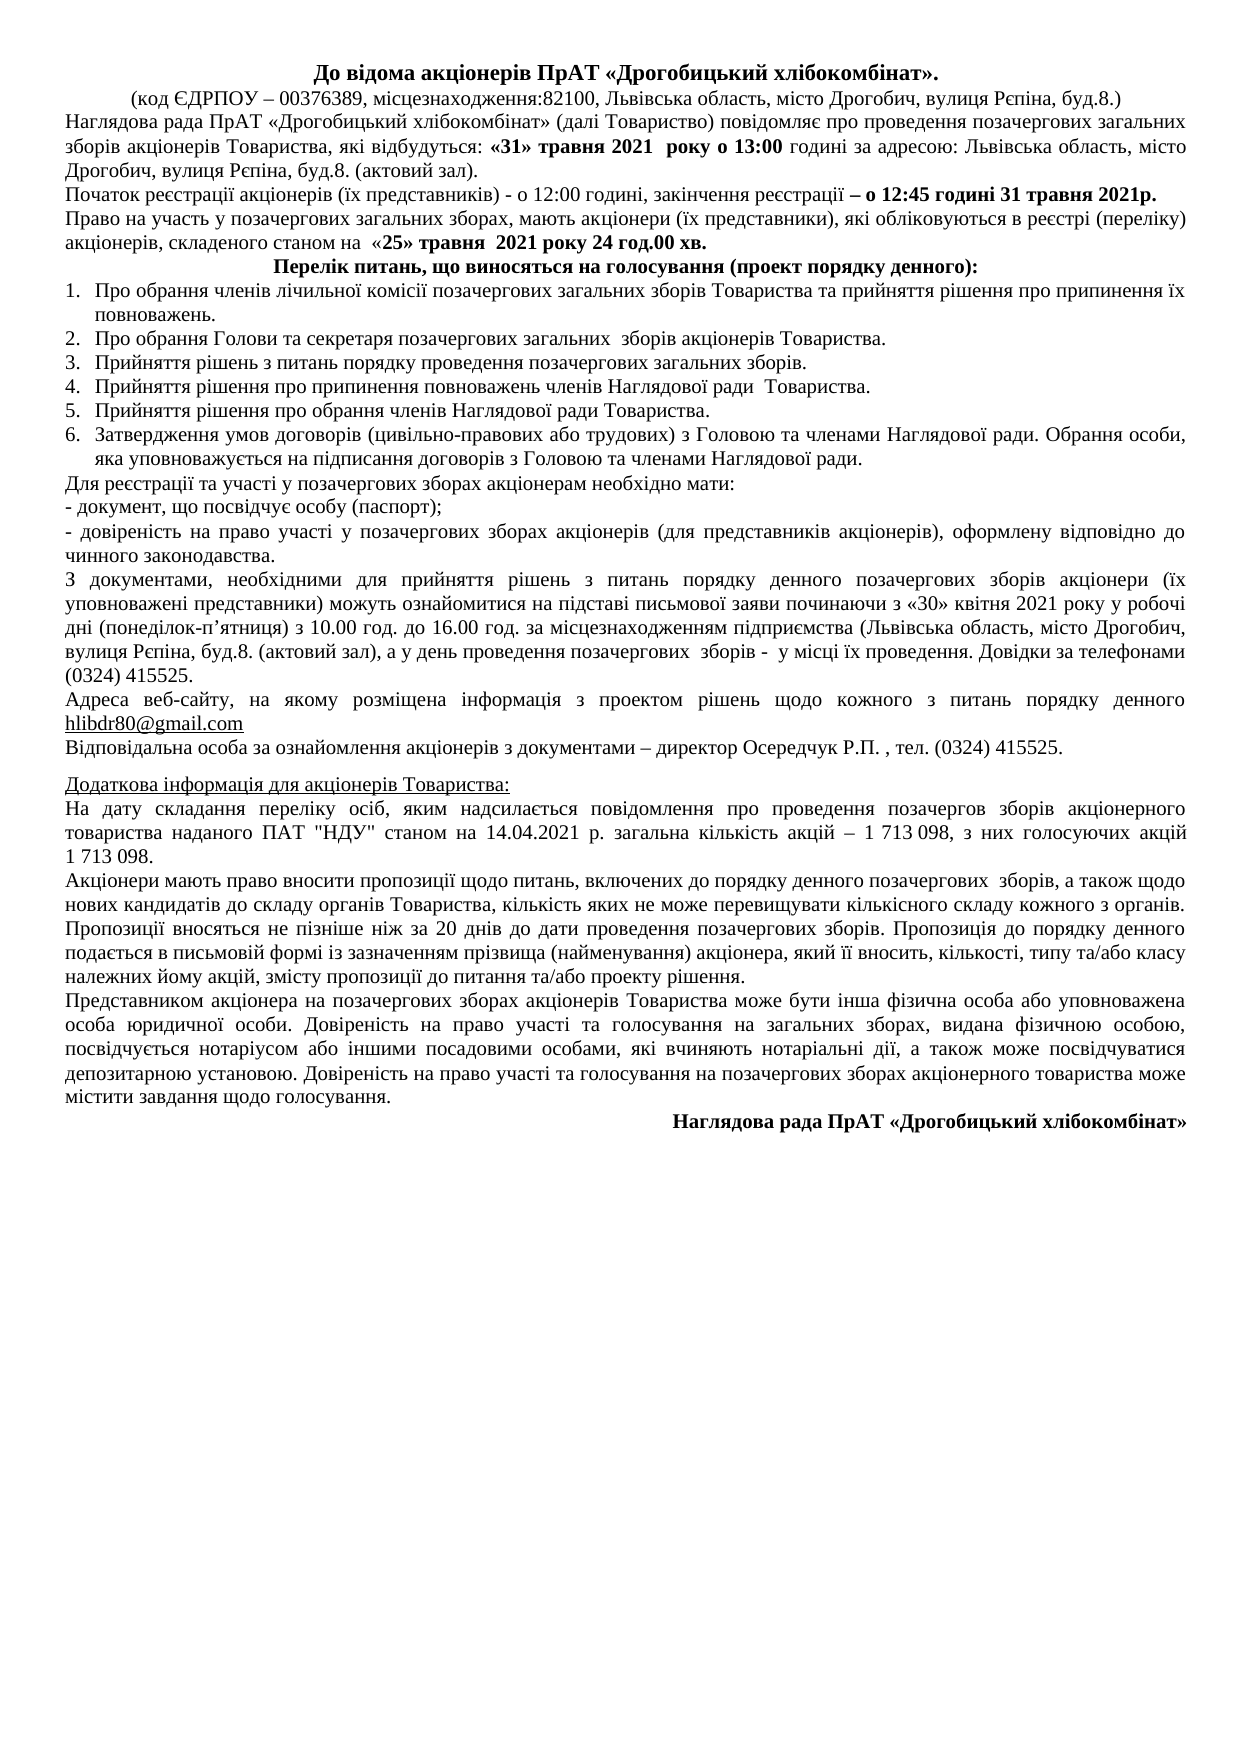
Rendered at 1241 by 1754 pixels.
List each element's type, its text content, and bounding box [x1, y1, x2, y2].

text Наглядова рада ПрАТ «Дрогобицький хлібокомбінат» (далі Товариство) повідомляє про проведення позачергових загальних зборів акціонерів Товариства, які відбудуться: «31» травня 2021 року о 13:00 годині за адресою: Львівська область, місто Дрогобич, вулиця Рєпіна, буд.8. (актовий зал). [65, 109, 1187, 182]
text - документ, що посвідчує особу (паспорт); [65, 494, 1187, 518]
text Представником акціонера на позачергових зборах акціонерів Товариства може бути інша фізична особа або уповноважена особа юридичної особи. Довіреність на право участі та голосування на загальних зборах, видана фізичною особою, посвідчується нотаріусом або іншими посадовими особами, які вчиняють нотаріальні дії, а також може посвідчуватися депозитарною установою. Довіреність на право участі та голосування на позачергових зборах акціонерного товариства може містити завдання щодо голосування. [65, 988, 1187, 1108]
text - довіреність на право участі у позачергових зборах акціонерів (для представників акціонерів), оформлену відповідно до чинного законодавства. [65, 518, 1187, 567]
text Додаткова інформація для акціонерів Товариства: [65, 772, 1187, 796]
text Для реєстрації та участі у позачергових зборах акціонерам необхідно мати: [65, 470, 1187, 494]
text Наглядова рада ПрАТ «Дрогобицький хлібокомбінат» [65, 1108, 1187, 1133]
text На дату складання переліку осіб, яким надсилається повідомлення про проведення позачергов зборів акціонерного товариства наданого ПАТ "НДУ" станом на 14.04.2021 р. загальна кількість акцій – 1 713 098, з них голосуючих акцій 1 713 098. [65, 796, 1187, 868]
text Перелік питань, що виносяться на голосування (проект порядку денного): [65, 254, 1187, 278]
text До відома акціонерів ПрАТ «Дрогобицький хлібокомбінат». [65, 59, 1187, 85]
list Прийняття рішення про припинення повноважень членів Наглядової ради Товариства. [65, 374, 1187, 398]
list Затвердження умов договорів (цивільно-правових або трудових) з Головою та членами Наглядової ради. Обрання особи, яка уповноважується на підписання договорів з Головою та членами Наглядової ради. [65, 422, 1187, 470]
list Прийняття рішень з питань порядку проведення позачергових загальних зборів. [65, 350, 1187, 374]
text Відповідальна особа за ознайомлення акціонерів з документами – директор Осередчук Р.П. , тел. (0324) 415525. [65, 735, 1187, 759]
list Про обрання Голови та секретаря позачергових загальних зборів акціонерів Товариства. [65, 326, 1187, 350]
text Право на участь у позачергових загальних зборах, мають акціонери (їх представники), які обліковуються в реєстрі (переліку) акціонерів, складеного станом на «25» травня 2021 року 24 год.00 хв. [65, 206, 1187, 254]
text (код ЄДРПОУ – 00376389, місцезнаходження:82100, Львівська область, місто Дрогобич, вулиця Рєпіна, буд.8.) [65, 85, 1187, 109]
text Акціонери мають право вносити пропозиції щодо питань, включених до порядку денного позачергових зборів, а також щодо нових кандидатів до складу органів Товариства, кількість яких не може перевищувати кількісного складу кожного з органів. Пропозиції вносяться не пізніше ніж за 20 днів до дати проведення позачергових зборів. Пропозиція до порядку денного подається в письмовій формі із зазначенням прізвища (найменування) акціонера, який її вносить, кількості, типу та/або класу належних йому акцій, змісту пропозиції до питання та/або проекту рішення. [65, 868, 1187, 988]
list Прийняття рішення про обрання членів Наглядової ради Товариства. [65, 398, 1187, 422]
text Адреса веб-сайту, на якому розміщена інформація з проектом рішень щодо кожного з питань порядку денного hlibdr80@gmail.com [65, 687, 1187, 735]
text З документами, необхідними для прийняття рішень з питань порядку денного позачергових зборів акціонери (їх уповноважені представники) можуть ознайомитися на підставі письмової заяви починаючи з «30» квітня 2021 року у робочі дні (понеділок-п’ятниця) з 10.00 год. до 16.00 год. за місцезнаходженням підприємства (Львівська область, місто Дрогобич, вулиця Рєпіна, буд.8. (актовий зал), а у день проведення позачергових зборів - у місці їх проведення. Довідки за телефонами (0324) 415525. [65, 567, 1187, 687]
list Про обрання членів лічильної комісії позачергових загальних зборів Товариства та прийняття рішення про припинення їх повноважень. [65, 278, 1187, 326]
text Початок реєстрації акціонерів (їх представників) - о 12:00 годині, закінчення реєстрації – о 12:45 годині 31 травня 2021р. [65, 182, 1187, 206]
